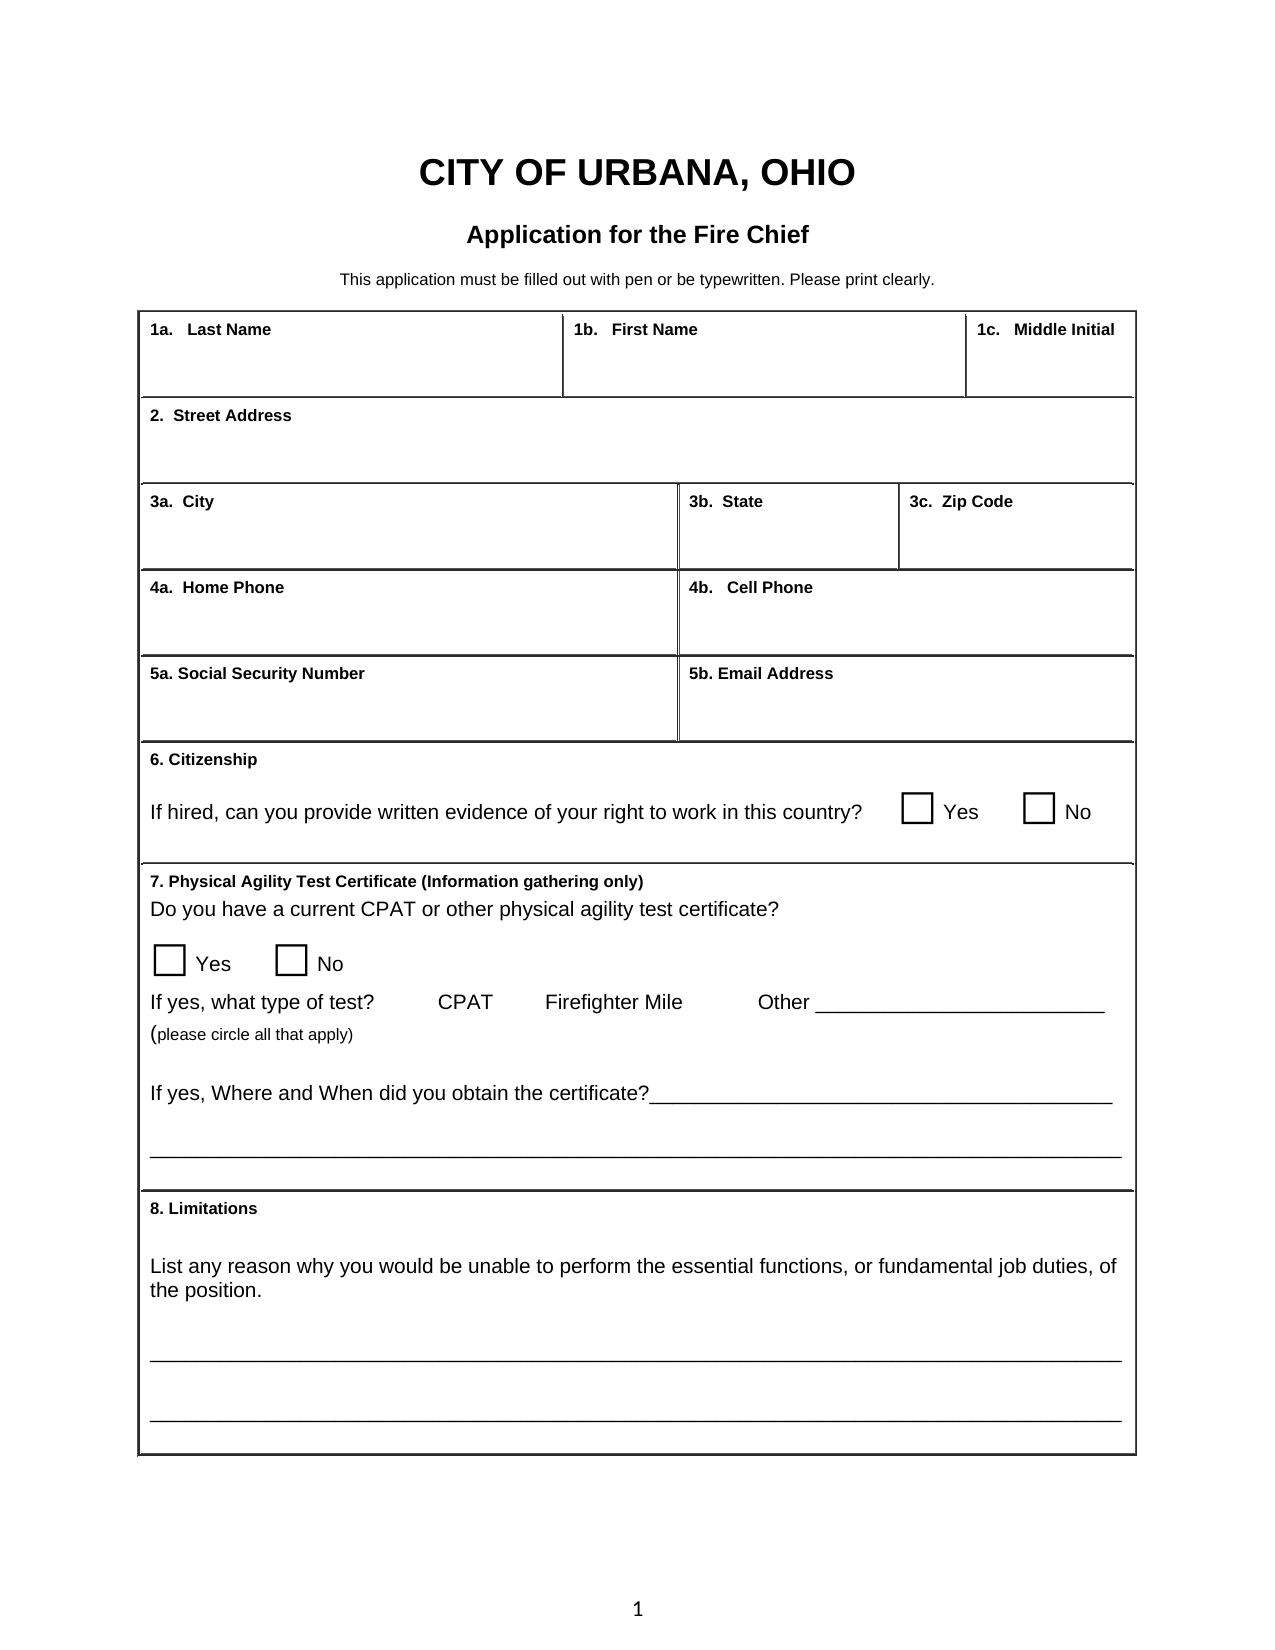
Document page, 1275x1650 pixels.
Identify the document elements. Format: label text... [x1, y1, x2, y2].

table_header 1b. First Name [563, 312, 966, 396]
table_cell 2. Street Address [140, 396, 1135, 482]
table_header 1c. Middle Initial [966, 313, 1135, 396]
table_cell 4a. Home Phone [141, 571, 676, 654]
table_cell 5a. Social Security Number [141, 657, 676, 740]
table_cell 3c. Zip Code [900, 482, 1135, 568]
table_cell 3a. City [141, 485, 676, 568]
table_cell 7. Physical Agility Test Certificate (Information gathering only) Do you have a current CPAT or other physical agility test certificate? □ Yes □ No If yes, what type of test? CPAT Firefighter Mile Other _________________________ (please circle all that apply) If yes, Where and When did you obtain the certificate?________________________________________ ____________________________________________________________________________________ [141, 862, 1135, 1189]
table_cell 8. Limitations List any reason why you would be unable to perform the essential functions, or fundamental job duties, of the position. ____________________________________________________________________________________ ____________________________________________________________________________________ [141, 1189, 1135, 1453]
table_cell 6. Citizenship If hired, can you provide written evidence of your right to work in this country? □ Yes □ No [141, 740, 1135, 862]
text CITY OF URBANA, OHIO [150, 150, 1125, 193]
table_header 1a. Last Name [141, 313, 562, 396]
text Application for the Fire Chief [150, 220, 1125, 249]
table_cell 4b. Cell Phone [680, 568, 1135, 654]
table_cell 3b. State [680, 485, 897, 568]
table_cell 5b. Email Address [680, 654, 1135, 740]
text This application must be filled out with pen or be typewritten. Please print clearly. [150, 270, 1125, 289]
